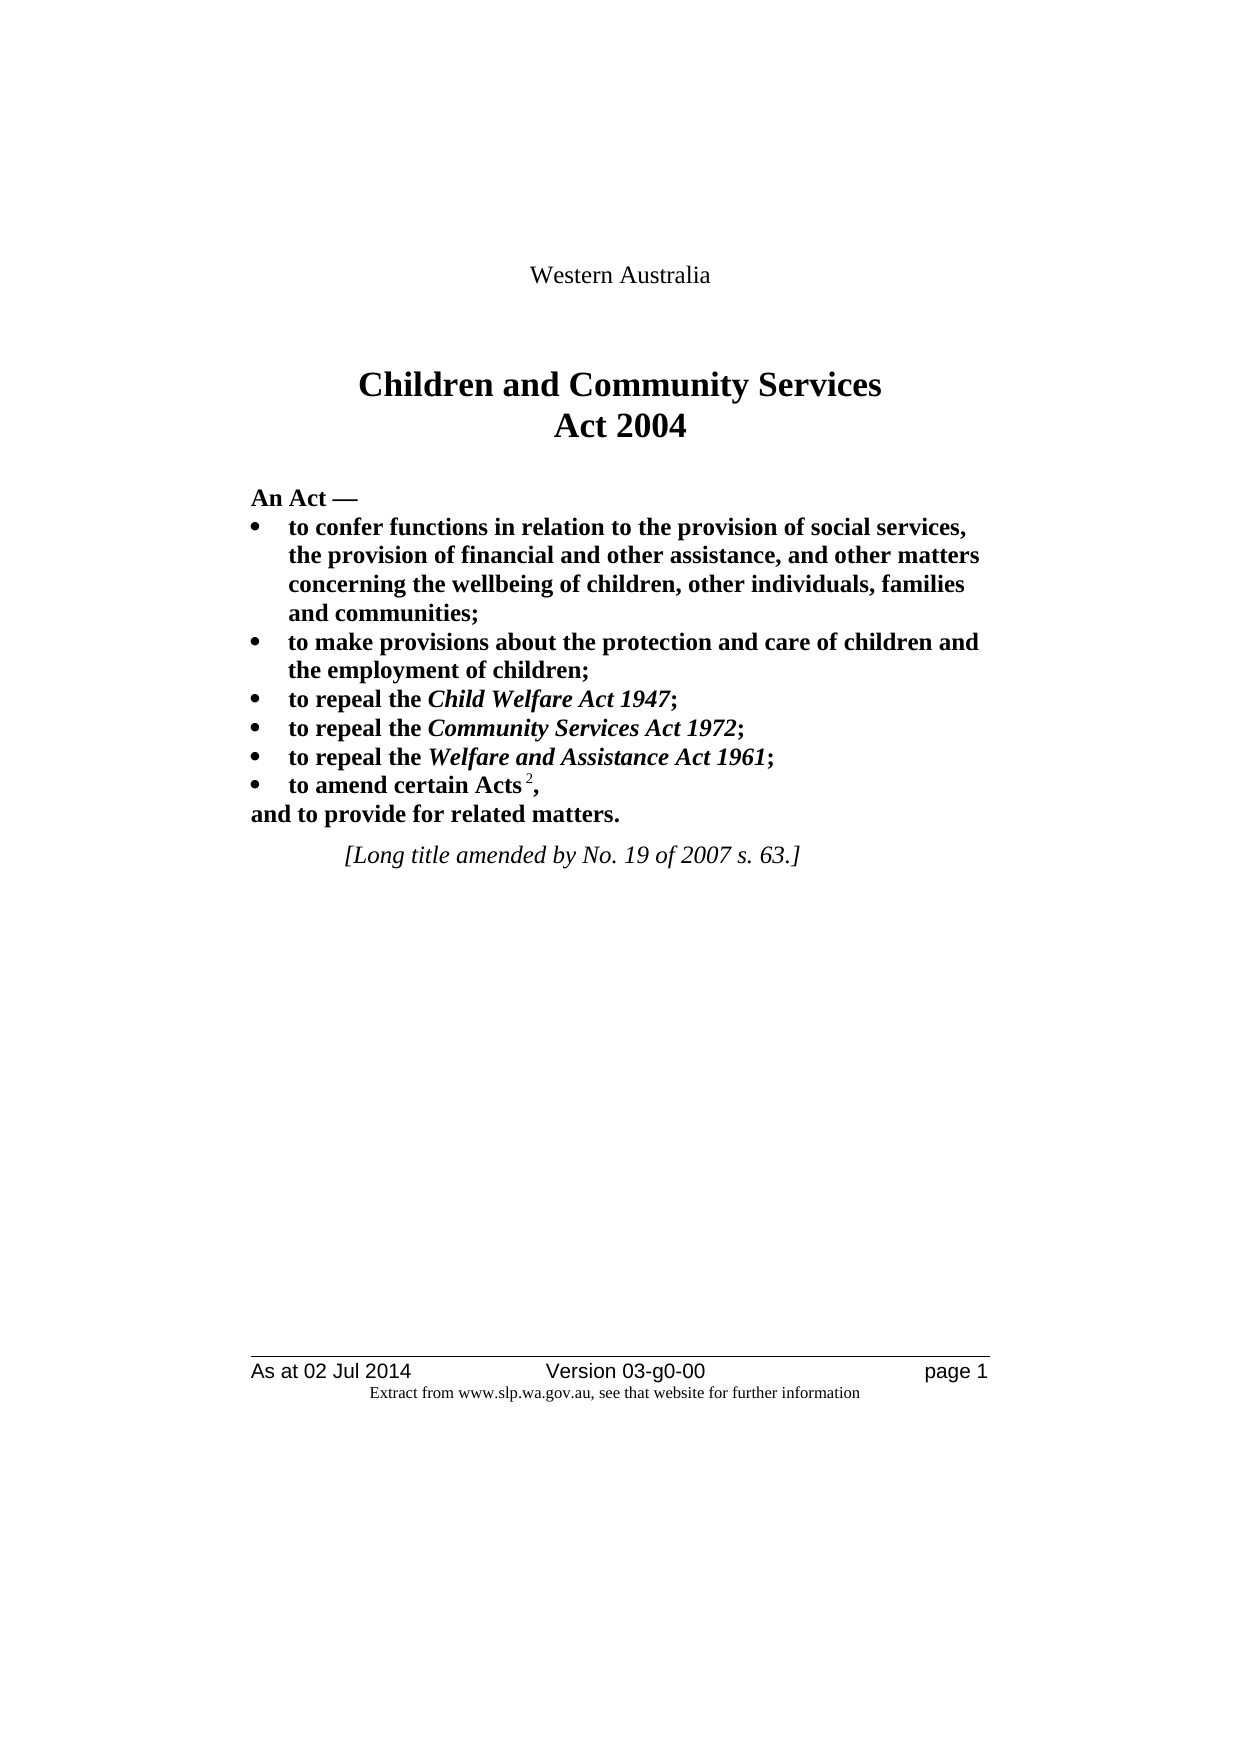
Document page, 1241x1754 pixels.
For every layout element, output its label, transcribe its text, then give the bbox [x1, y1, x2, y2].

title to make provisions about the protection and care of children and the employment of children; [251, 627, 990, 684]
text Children and Community Services Act 2004 [333, 364, 907, 445]
title An Act — [251, 483, 990, 512]
title [Long title amended by No. 19 of 2007 s. 63.] [251, 840, 990, 869]
title to repeal the Child Welfare Act 1947; [251, 684, 990, 713]
title to repeal the Welfare and Assistance Act 1961; [251, 742, 990, 770]
title to confer functions in relation to the provision of social services, the provision of financial and other assistance, and other matters concerning the wellbeing of children, other individuals, families and communities; [251, 512, 990, 627]
title and to provide for related matters. [251, 799, 990, 828]
title to amend certain Acts 2, [251, 770, 990, 799]
title to repeal the Community Services Act 1972; [251, 713, 990, 742]
